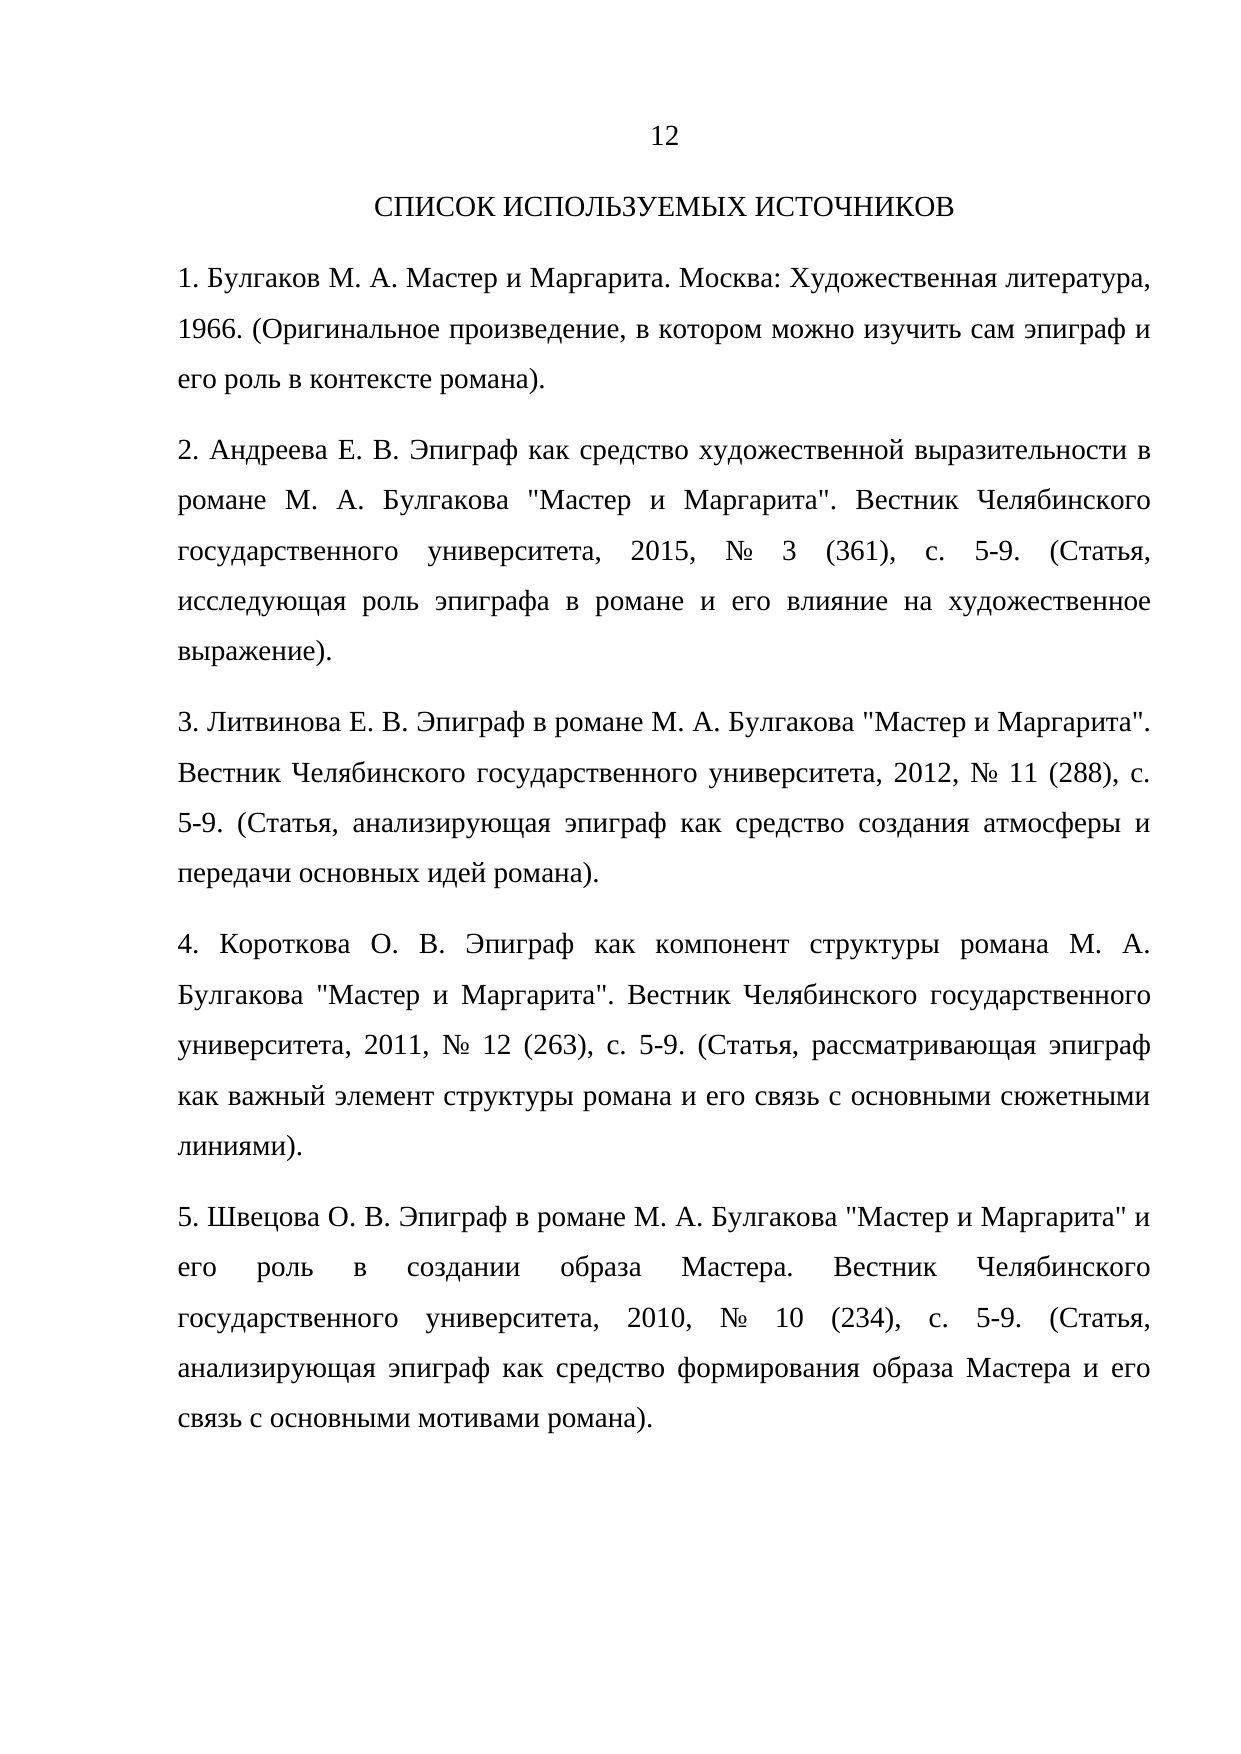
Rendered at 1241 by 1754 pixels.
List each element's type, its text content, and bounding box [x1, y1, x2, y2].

text 5. Швецова О. В. Эпиграф в романе М. А. Булгакова "Мастер и Маргарита" и его роль в создании образа Мастера. Вестник Челябинского государственного университета, 2010, № 10 (234), с. 5-9. (Статья, анализирующая эпиграф как средство формирования образа Мастера и его связь с основными мотивами романа). [177, 1199, 1152, 1434]
text СПИСОК ИСПОЛЬЗУЕМЫХ ИСТОЧНИКОВ [177, 189, 1152, 223]
text 3. Литвинова Е. В. Эпиграф в романе М. А. Булгакова "Мастер и Маргарита". Вестник Челябинского государственного университета, 2012, № 11 (288), с. 5-9. (Статья, анализирующая эпиграф как средство создания атмосферы и передачи основных идей романа). [177, 704, 1152, 889]
text 4. Короткова О. В. Эпиграф как компонент структуры романа М. А. Булгакова "Мастер и Маргарита". Вестник Челябинского государственного университета, 2011, № 12 (263), с. 5-9. (Статья, рассматривающая эпиграф как важный элемент структуры романа и его связь с основными сюжетными линиями). [177, 927, 1152, 1161]
text 12 [177, 118, 1152, 152]
text 1. Булгаков М. А. Мастер и Маргарита. Москва: Художественная литература, 1966. (Оригинальное произведение, в котором можно изучить сам эпиграф и его роль в контексте романа). [177, 260, 1152, 394]
text 2. Андреева Е. В. Эпиграф как средство художественной выразительности в романе М. А. Булгакова "Мастер и Маргарита". Вестник Челябинского государственного университета, 2015, № 3 (361), с. 5-9. (Статья, исследующая роль эпиграфа в романе и его влияние на художественное выражение). [177, 432, 1152, 667]
